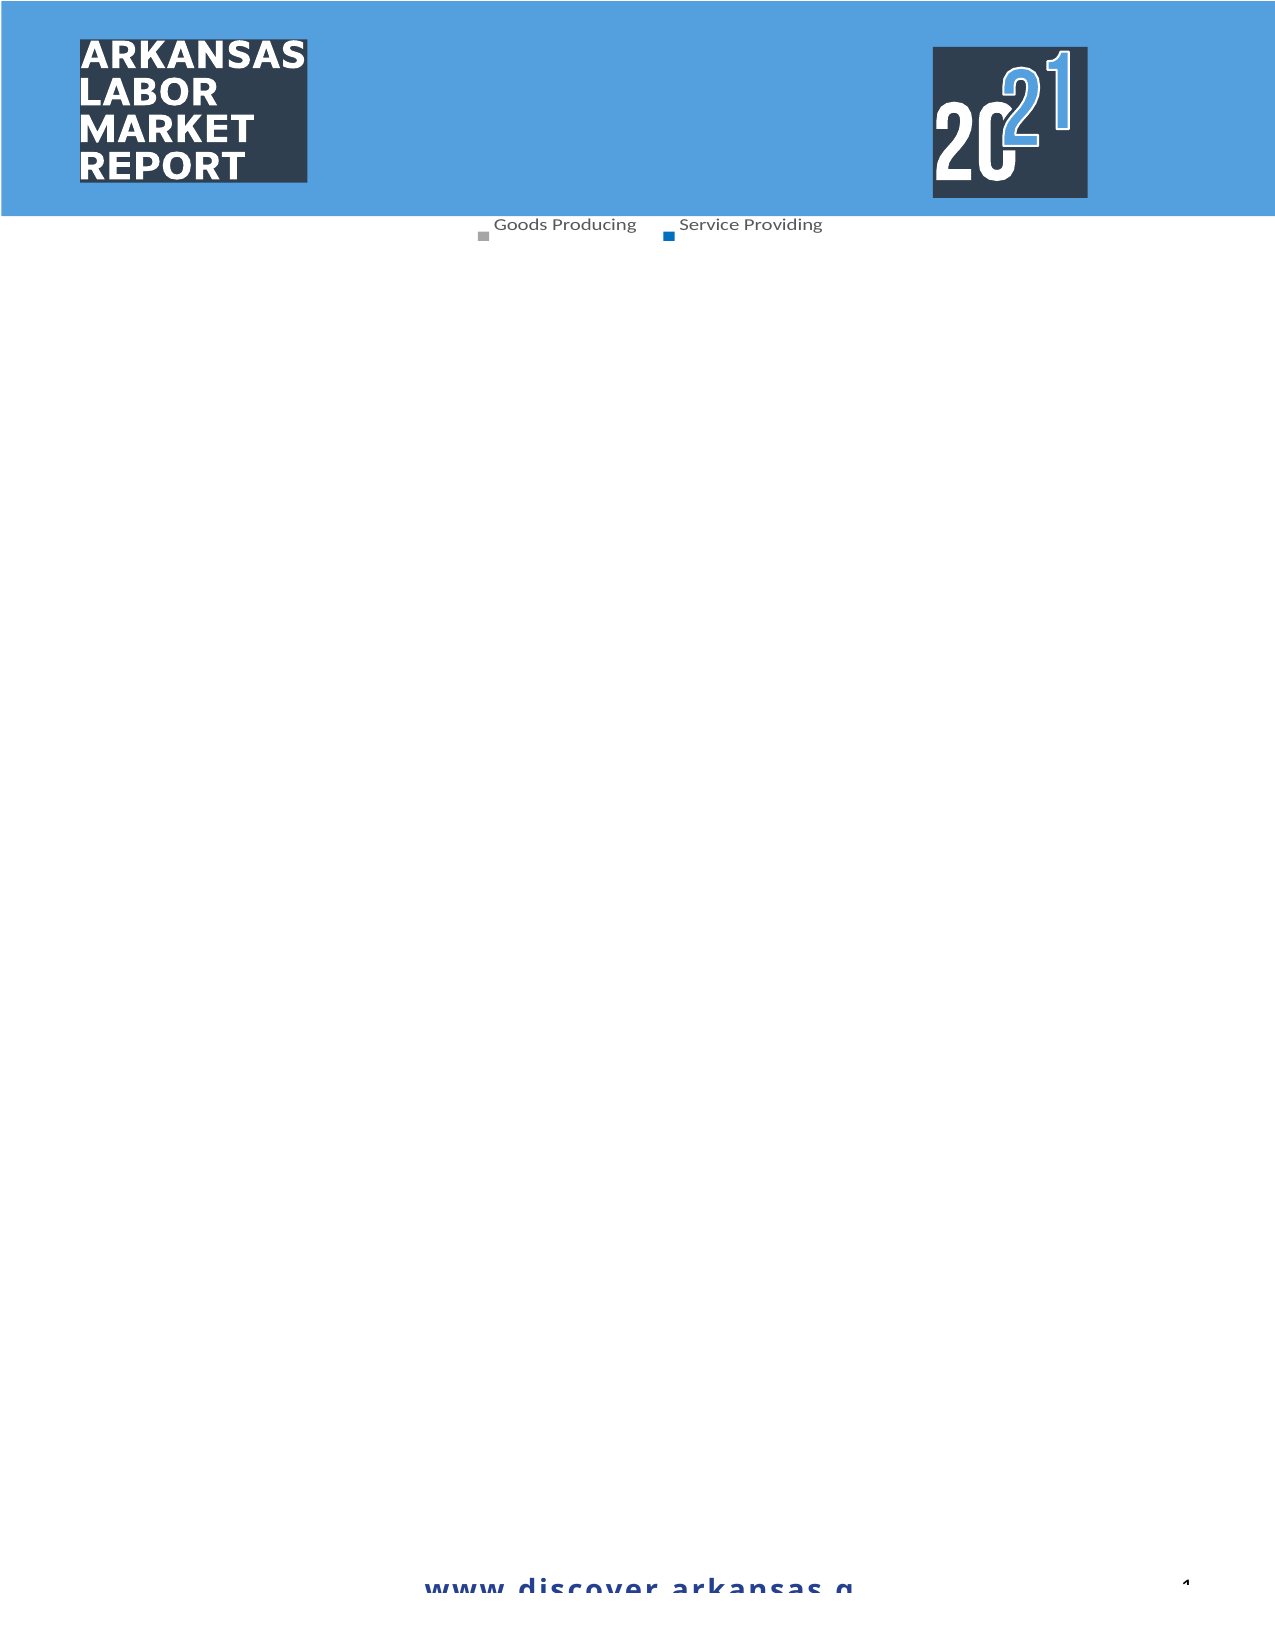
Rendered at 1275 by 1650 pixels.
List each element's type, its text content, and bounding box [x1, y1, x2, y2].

text Goods Producing Service Providing [101, 214, 1214, 235]
